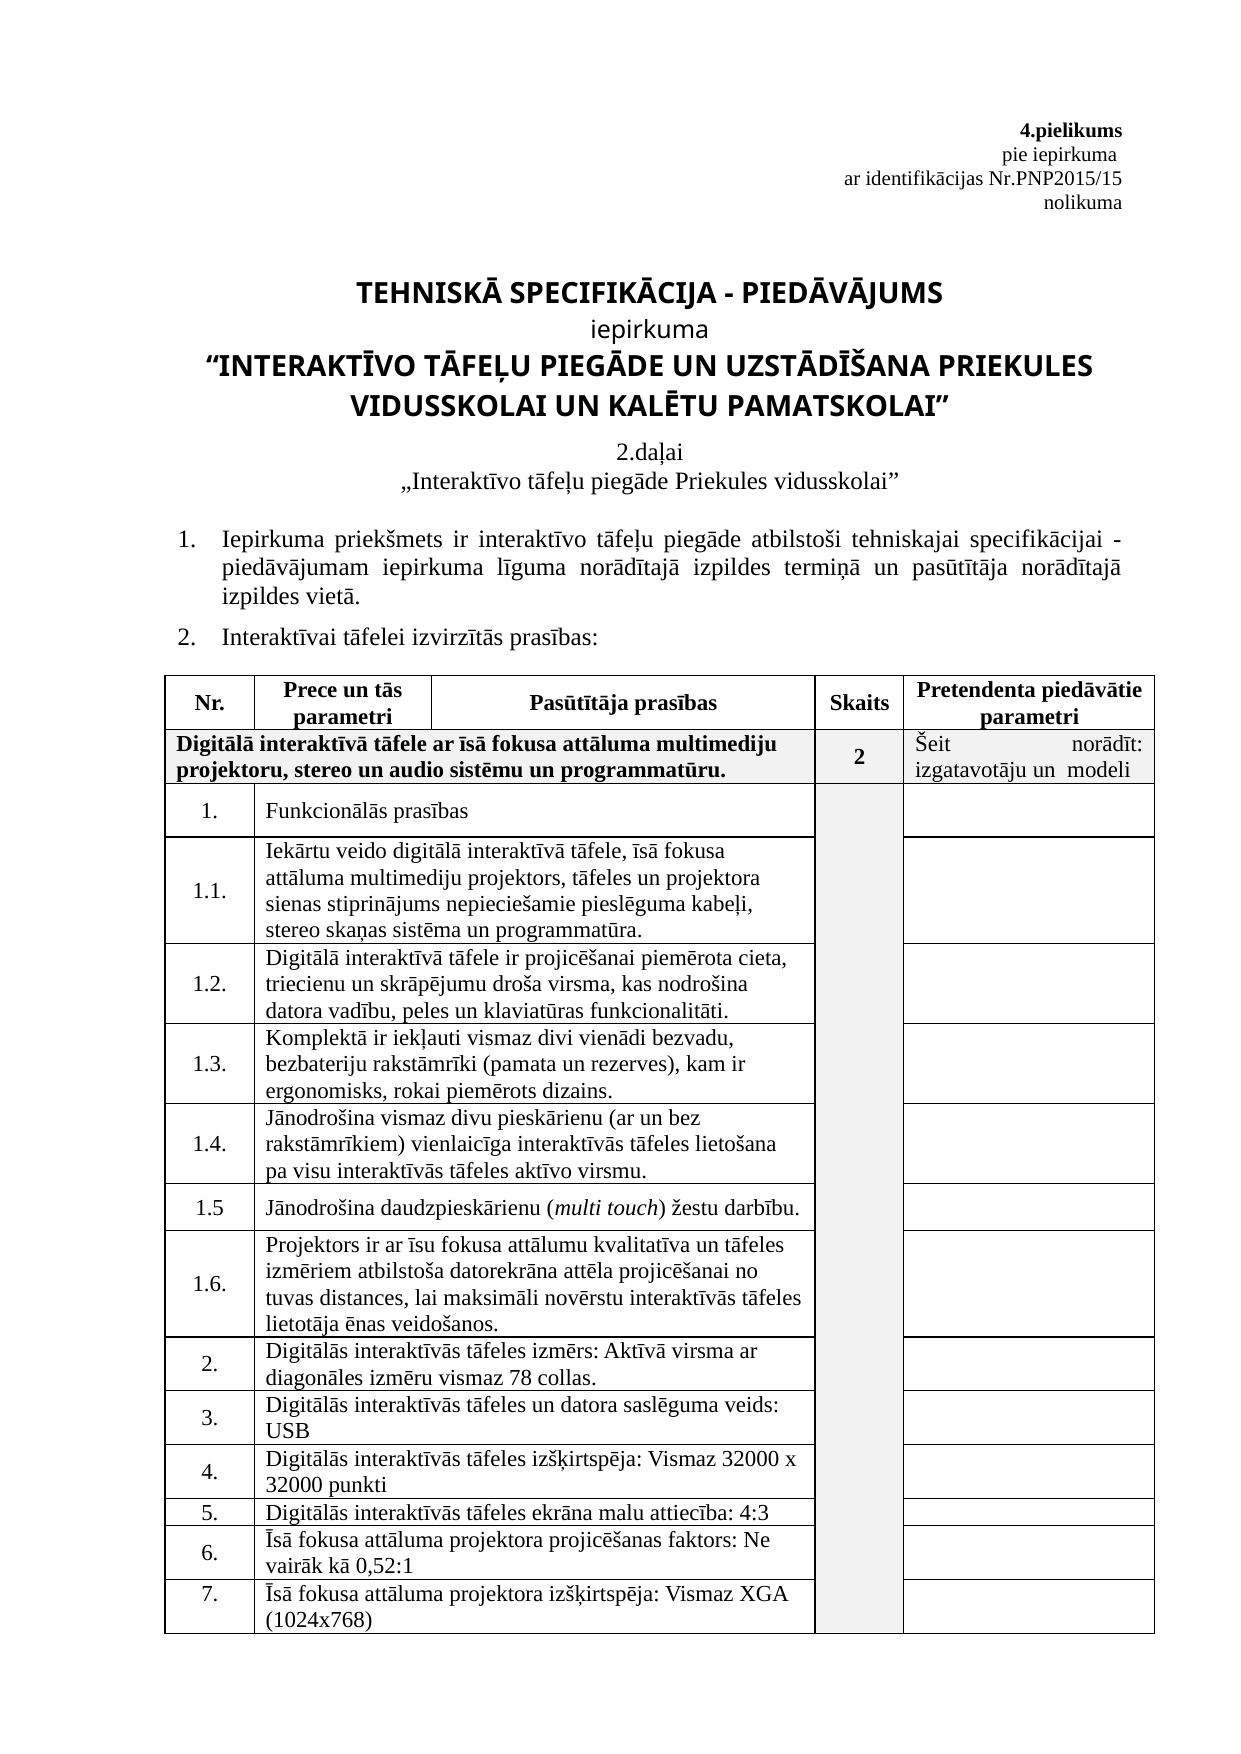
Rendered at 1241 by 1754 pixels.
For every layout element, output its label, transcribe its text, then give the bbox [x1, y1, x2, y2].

table_cell Īsā fokusa attāluma projektora izšķirtspēja: Vismaz XGA (1024x768) [255, 1580, 814, 1632]
table_cell Šeit norādīt: izgatavotāju un modeli [904, 730, 1154, 783]
text 1. Iepirkuma priekšmets ir interaktīvo tāfeļu piegāde atbilstoši tehniskajai specifikācijai - piedāvājumam iepirkuma līguma norādītajā izpildes termiņā un pasūtītāja norādītajā izpildes vietā. [177, 524, 1122, 610]
table_cell 1.3. [166, 1024, 254, 1103]
table_cell [904, 1391, 1154, 1444]
table_cell Funkcionālās prasības [255, 784, 814, 836]
text pie iepirkuma [177, 142, 1122, 166]
table_cell 4. [166, 1445, 254, 1498]
table_cell 2 [816, 730, 903, 783]
table_cell [904, 1184, 1154, 1230]
table_cell [904, 944, 1154, 1023]
table_cell Digitālās interaktīvās tāfeles izšķirtspēja: Vismaz 32000 x 32000 punkti [255, 1445, 814, 1498]
table_cell [904, 1445, 1154, 1498]
text 2. Interaktīvai tāfelei izvirzītās prasības: [177, 622, 1122, 651]
table_cell [904, 784, 1154, 836]
table_cell [904, 1526, 1154, 1579]
table_cell [904, 1104, 1154, 1183]
text nolikuma [177, 190, 1122, 214]
table_cell Komplektā ir iekļauti vismaz divi vienādi bezvadu, bezbateriju rakstāmrīki (pamata un rezerves), kam ir ergonomisks, rokai piemērots dizains. [255, 1024, 814, 1103]
text “Interaktīvo tāfeļu piegāde un uzstādīšana Priekules vidusskolai un Kalētu pamatskolai” [177, 346, 1122, 425]
text ar identifikācijas Nr.PNP2015/15 [177, 166, 1122, 190]
table_cell 3. [166, 1391, 254, 1444]
table_cell [904, 1580, 1154, 1632]
table_cell 1.2. [166, 944, 254, 1023]
table_cell [904, 1338, 1154, 1390]
table_cell Digitālās interaktīvās tāfeles izmērs: Aktīvā virsma ar diagonāles izmēru vismaz 78 collas. [255, 1338, 814, 1390]
text „Interaktīvo tāfeļu piegāde Priekules vidusskolai” [177, 466, 1122, 495]
table_header Pasūtītāja prasības [432, 676, 814, 729]
table_cell Digitālā interaktīvā tāfele ir projicēšanai piemērota cieta, triecienu un skrāpējumu droša virsma, kas nodrošina datora vadību, peles un klaviatūras funkcionalitāti. [255, 944, 814, 1023]
table_cell [904, 838, 1154, 943]
text 4.pielikums [177, 118, 1122, 142]
table_cell [904, 1231, 1154, 1336]
table_cell [816, 784, 903, 1632]
table_cell 1.5 [166, 1184, 254, 1230]
table_cell 1.6. [166, 1231, 254, 1336]
table_cell Digitālās interaktīvās tāfeles ekrāna malu attiecība: 4:3 [255, 1499, 814, 1525]
table_cell Īsā fokusa attāluma projektora projicēšanas faktors: Ne vairāk kā 0,52:1 [255, 1526, 814, 1579]
text iepirkuma [177, 312, 1122, 346]
table_header Prece un tās parametri [255, 676, 431, 729]
table_cell 1.1. [166, 838, 254, 943]
table_header Skaits [816, 676, 903, 729]
table_cell 7. [166, 1580, 254, 1632]
table_cell 2. [166, 1338, 254, 1390]
table_cell Digitālā interaktīvā tāfele ar īsā fokusa attāluma multimediju projektoru, stereo un audio sistēmu un programmatūru. [166, 730, 814, 783]
table_header Nr. [166, 676, 254, 729]
table_cell 6. [166, 1526, 254, 1579]
table_cell Projektors ir ar īsu fokusa attālumu kvalitatīva un tāfeles izmēriem atbilstoša datorekrāna attēla projicēšanai no tuvas distances, lai maksimāli novērstu interaktīvās tāfeles lietotāja ēnas veidošanos. [255, 1231, 814, 1336]
table_cell 5. [166, 1499, 254, 1525]
text 2.daļai [177, 437, 1122, 466]
table_cell 1.4. [166, 1104, 254, 1183]
table_cell Iekārtu veido digitālā interaktīvā tāfele, īsā fokusa attāluma multimediju projektors, tāfeles un projektora sienas stiprinājums nepieciešamie pieslēguma kabeļi, stereo skaņas sistēma un programmatūra. [255, 838, 814, 943]
text Tehniskā specifikācija - PIEDĀVĀJUMS [177, 272, 1122, 312]
table_cell [904, 1024, 1154, 1103]
table_cell Jānodrošina vismaz divu pieskārienu (ar un bez rakstāmrīkiem) vienlaicīga interaktīvās tāfeles lietošana pa visu interaktīvās tāfeles aktīvo virsmu. [255, 1104, 814, 1183]
table_cell Digitālās interaktīvās tāfeles un datora saslēguma veids: USB [255, 1391, 814, 1444]
table_cell Jānodrošina daudzpieskārienu (multi touch) žestu darbību. [255, 1184, 814, 1230]
table_cell 1. [166, 784, 254, 836]
table_cell [904, 1499, 1154, 1525]
table_header Pretendenta piedāvātie parametri [904, 676, 1154, 729]
